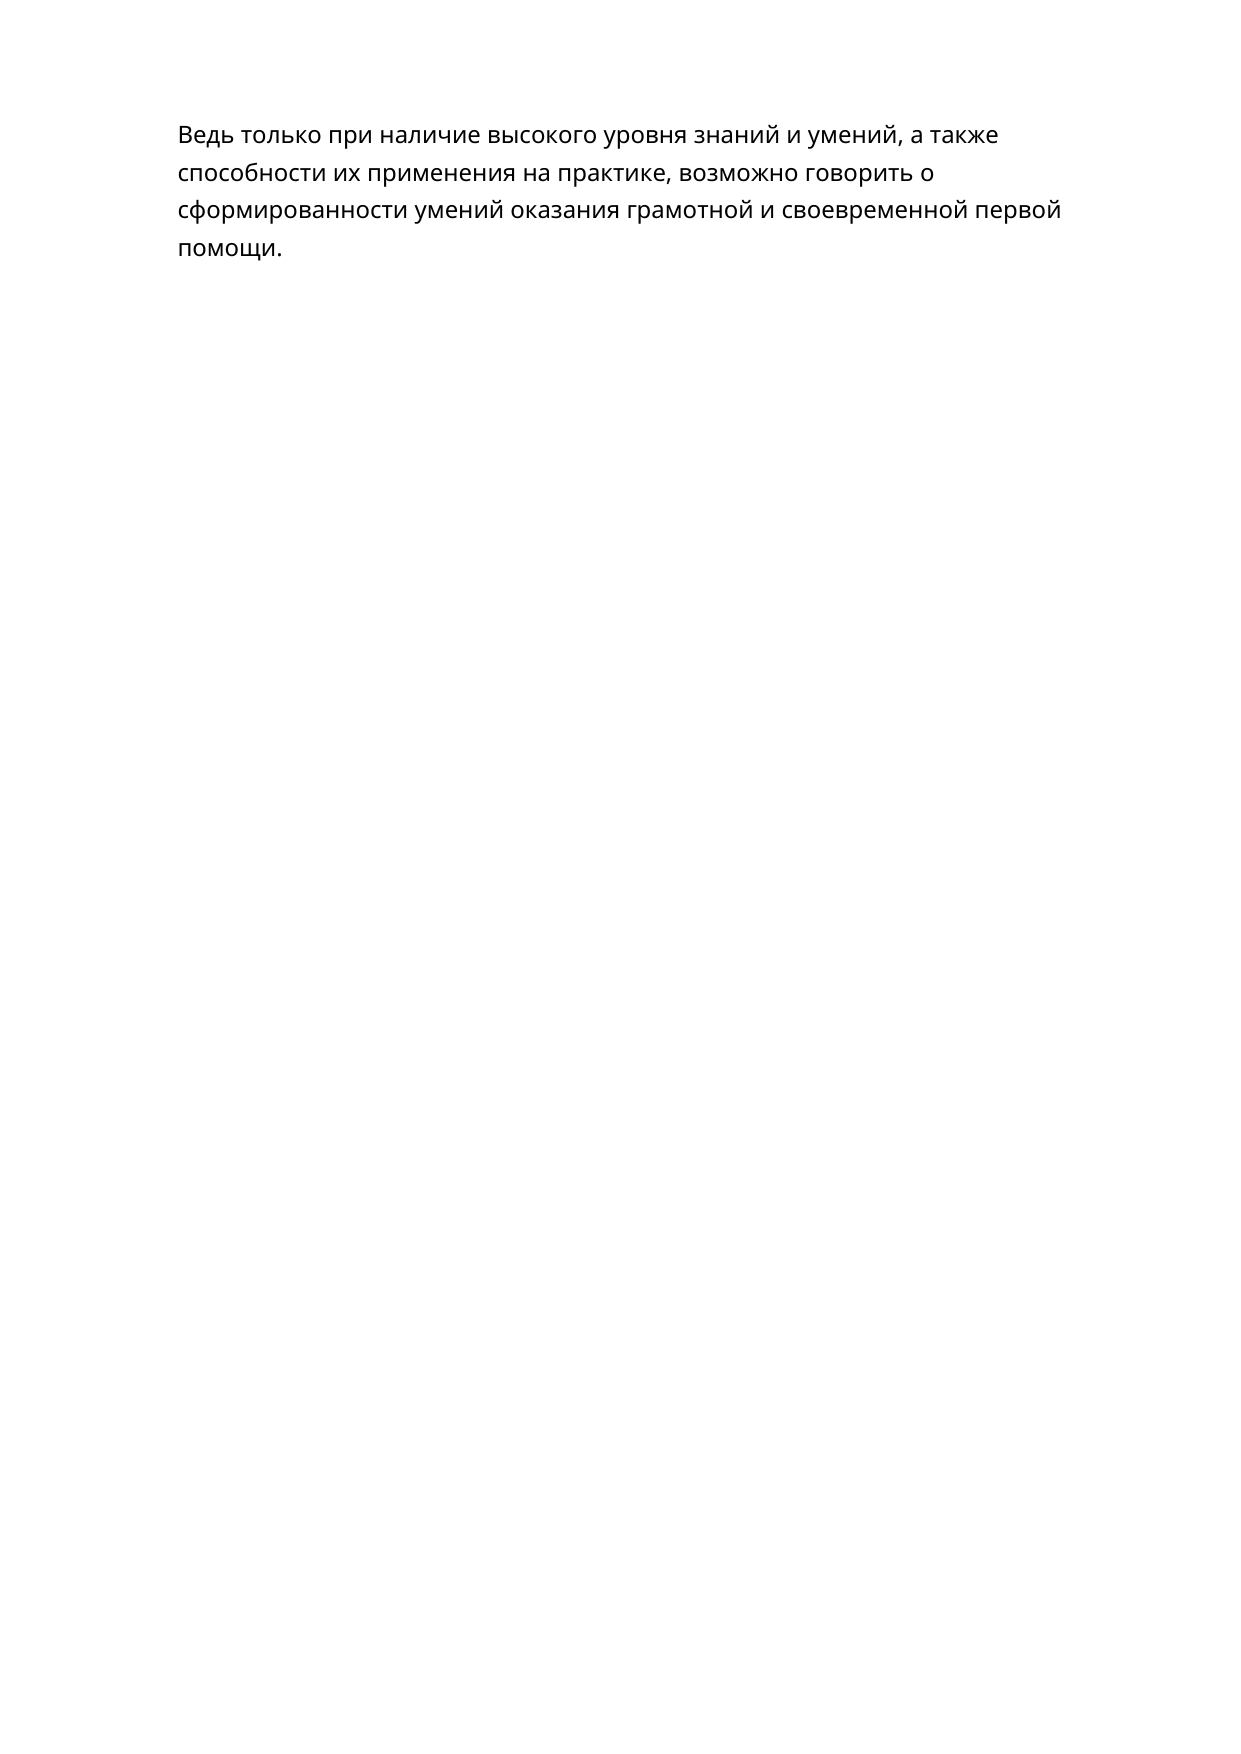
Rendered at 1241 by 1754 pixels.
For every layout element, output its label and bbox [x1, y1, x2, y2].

text [177, 118, 1152, 263]
